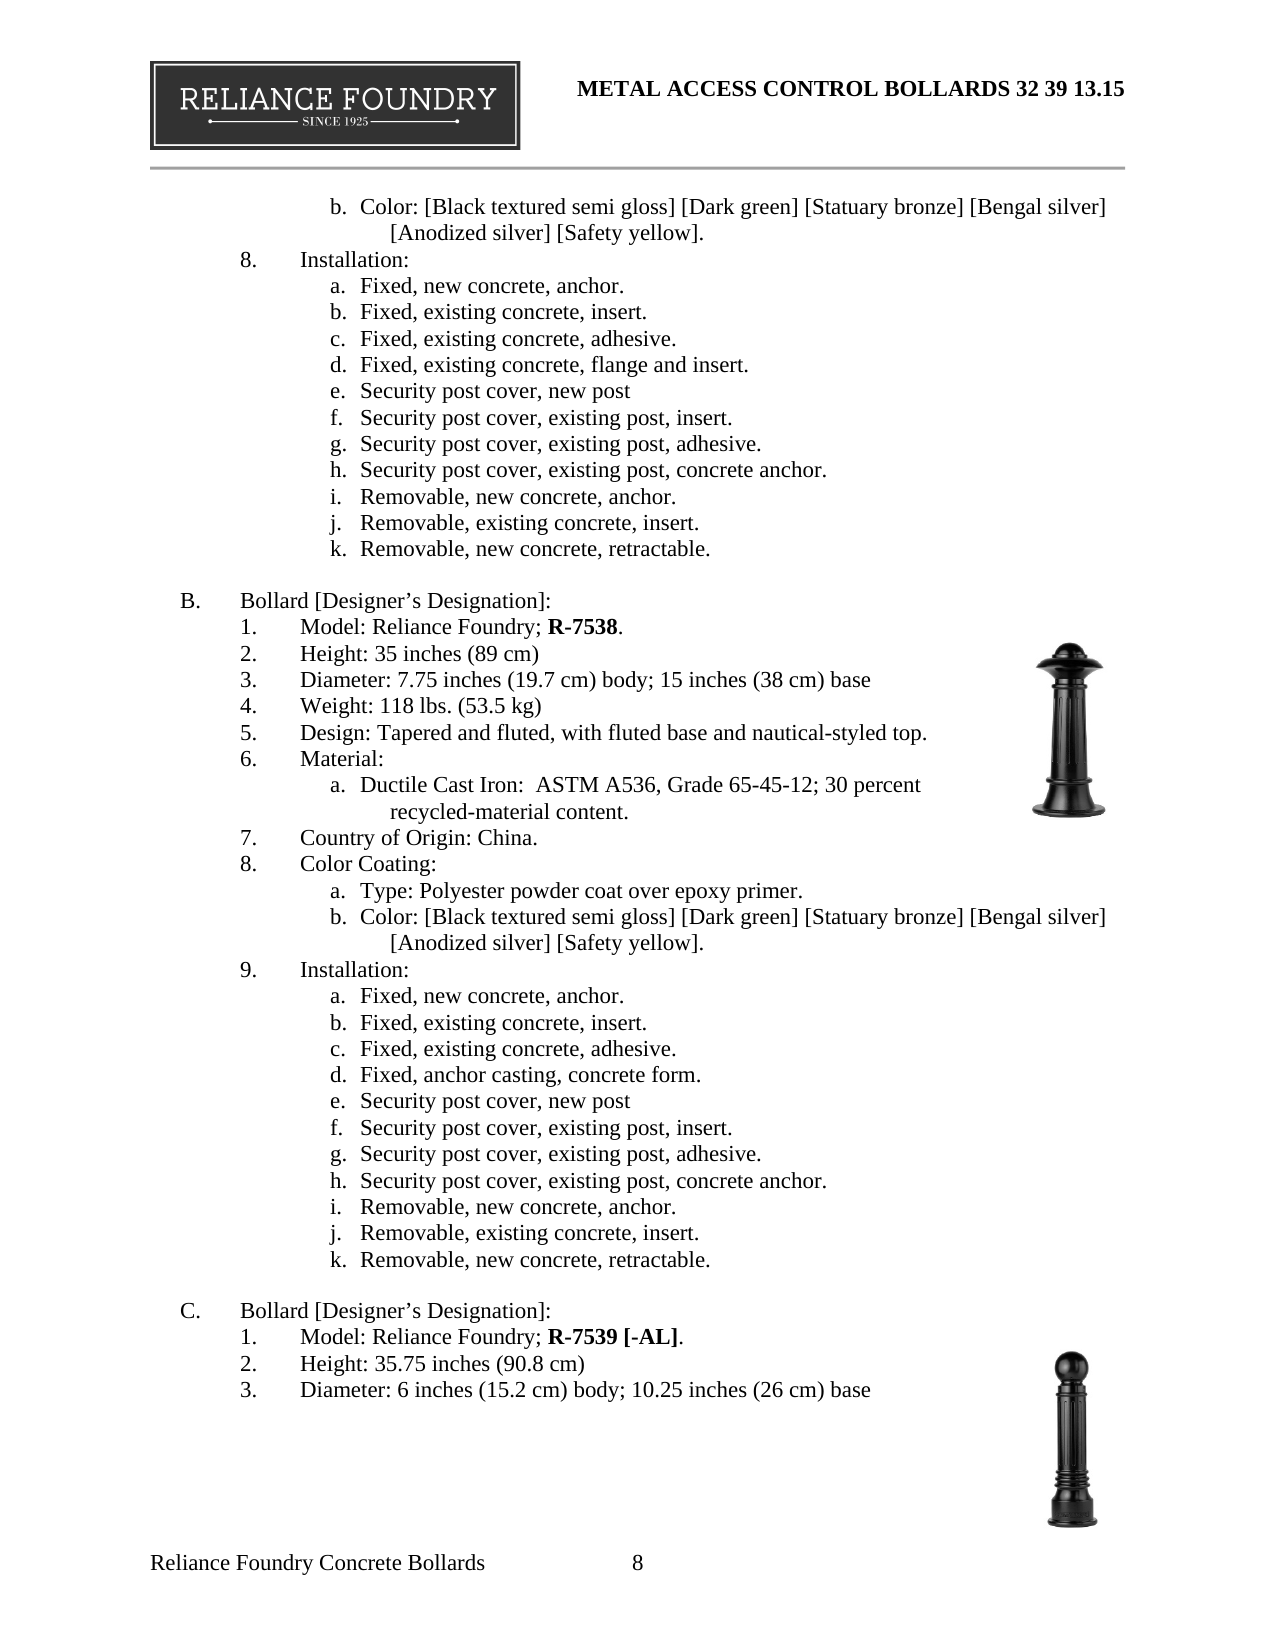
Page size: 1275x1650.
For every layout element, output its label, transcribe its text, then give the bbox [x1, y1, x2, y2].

picture [1015, 1321, 1129, 1530]
text Material: [240, 745, 1013, 771]
text Fixed, existing concrete, insert. [330, 298, 1125, 325]
picture [150, 61, 521, 150]
text Security post cover, existing post, insert. [330, 404, 1125, 430]
text Fixed, existing concrete, flange and insert. [330, 351, 1125, 377]
picture [1013, 613, 1125, 820]
text Security post cover, existing post, concrete anchor. [330, 456, 1125, 483]
text Security post cover, existing post, adhesive. [330, 1140, 1125, 1167]
text Color: [Black textured semi gloss] [Dark green] [Statuary bronze] [Bengal silver] [Anodized silver] [Safety yellow]. [330, 193, 1125, 246]
text Color Coating: [240, 850, 1125, 877]
text Fixed, existing concrete, adhesive. [330, 1035, 1125, 1061]
text Fixed, existing concrete, adhesive. [330, 325, 1125, 351]
text Security post cover, existing post, concrete anchor. [330, 1167, 1125, 1193]
text Height: 35 inches (89 cm) [240, 639, 1013, 666]
text Fixed, new concrete, anchor. [330, 982, 1125, 1008]
text Ductile Cast Iron: ASTM A536, Grade 65-45-12; 30 percent recycled-material content. [330, 771, 1125, 824]
text Height: 35.75 inches (90.8 cm) [240, 1350, 1015, 1376]
text Security post cover, existing post, adhesive. [330, 430, 1125, 456]
text Color: [Black textured semi gloss] [Dark green] [Statuary bronze] [Bengal silver] [Anodized silver] [Safety yellow]. [330, 903, 1125, 956]
text Installation: [240, 956, 1125, 982]
text Removable, new concrete, retractable. [330, 1246, 1125, 1272]
text Diameter: 7.75 inches (19.7 cm) body; 15 inches (38 cm) base [240, 666, 1013, 692]
text Security post cover, existing post, insert. [330, 1114, 1125, 1140]
text Diameter: 6 inches (15.2 cm) body; 10.25 inches (26 cm) base [240, 1376, 1015, 1402]
text Bollard [Designer’s Designation]: [180, 1297, 1125, 1323]
text Removable, new concrete, retractable. [330, 536, 1125, 562]
text Model: Reliance Foundry; R-7539 [-AL]. [240, 1323, 1015, 1350]
text Type: Polyester powder coat over epoxy primer. [330, 877, 1125, 903]
text Model: Reliance Foundry; R-7538. [240, 613, 1013, 639]
text Country of Origin: China. [240, 824, 1125, 850]
text Removable, existing concrete, insert. [330, 509, 1125, 536]
text Fixed, anchor casting, concrete form. [330, 1061, 1125, 1088]
text Removable, existing concrete, insert. [330, 1219, 1125, 1246]
text Security post cover, new post [330, 377, 1125, 404]
text Fixed, existing concrete, insert. [330, 1008, 1125, 1035]
text Bollard [Designer’s Designation]: [180, 587, 1125, 613]
text Security post cover, new post [330, 1088, 1125, 1114]
text Installation: [240, 246, 1125, 272]
text Design: Tapered and fluted, with fluted base and nautical-styled top. [240, 719, 1013, 745]
text Removable, new concrete, anchor. [330, 483, 1125, 509]
text Fixed, new concrete, anchor. [330, 272, 1125, 298]
text Weight: 118 lbs. (53.5 kg) [240, 692, 1013, 719]
text Removable, new concrete, anchor. [330, 1193, 1125, 1219]
